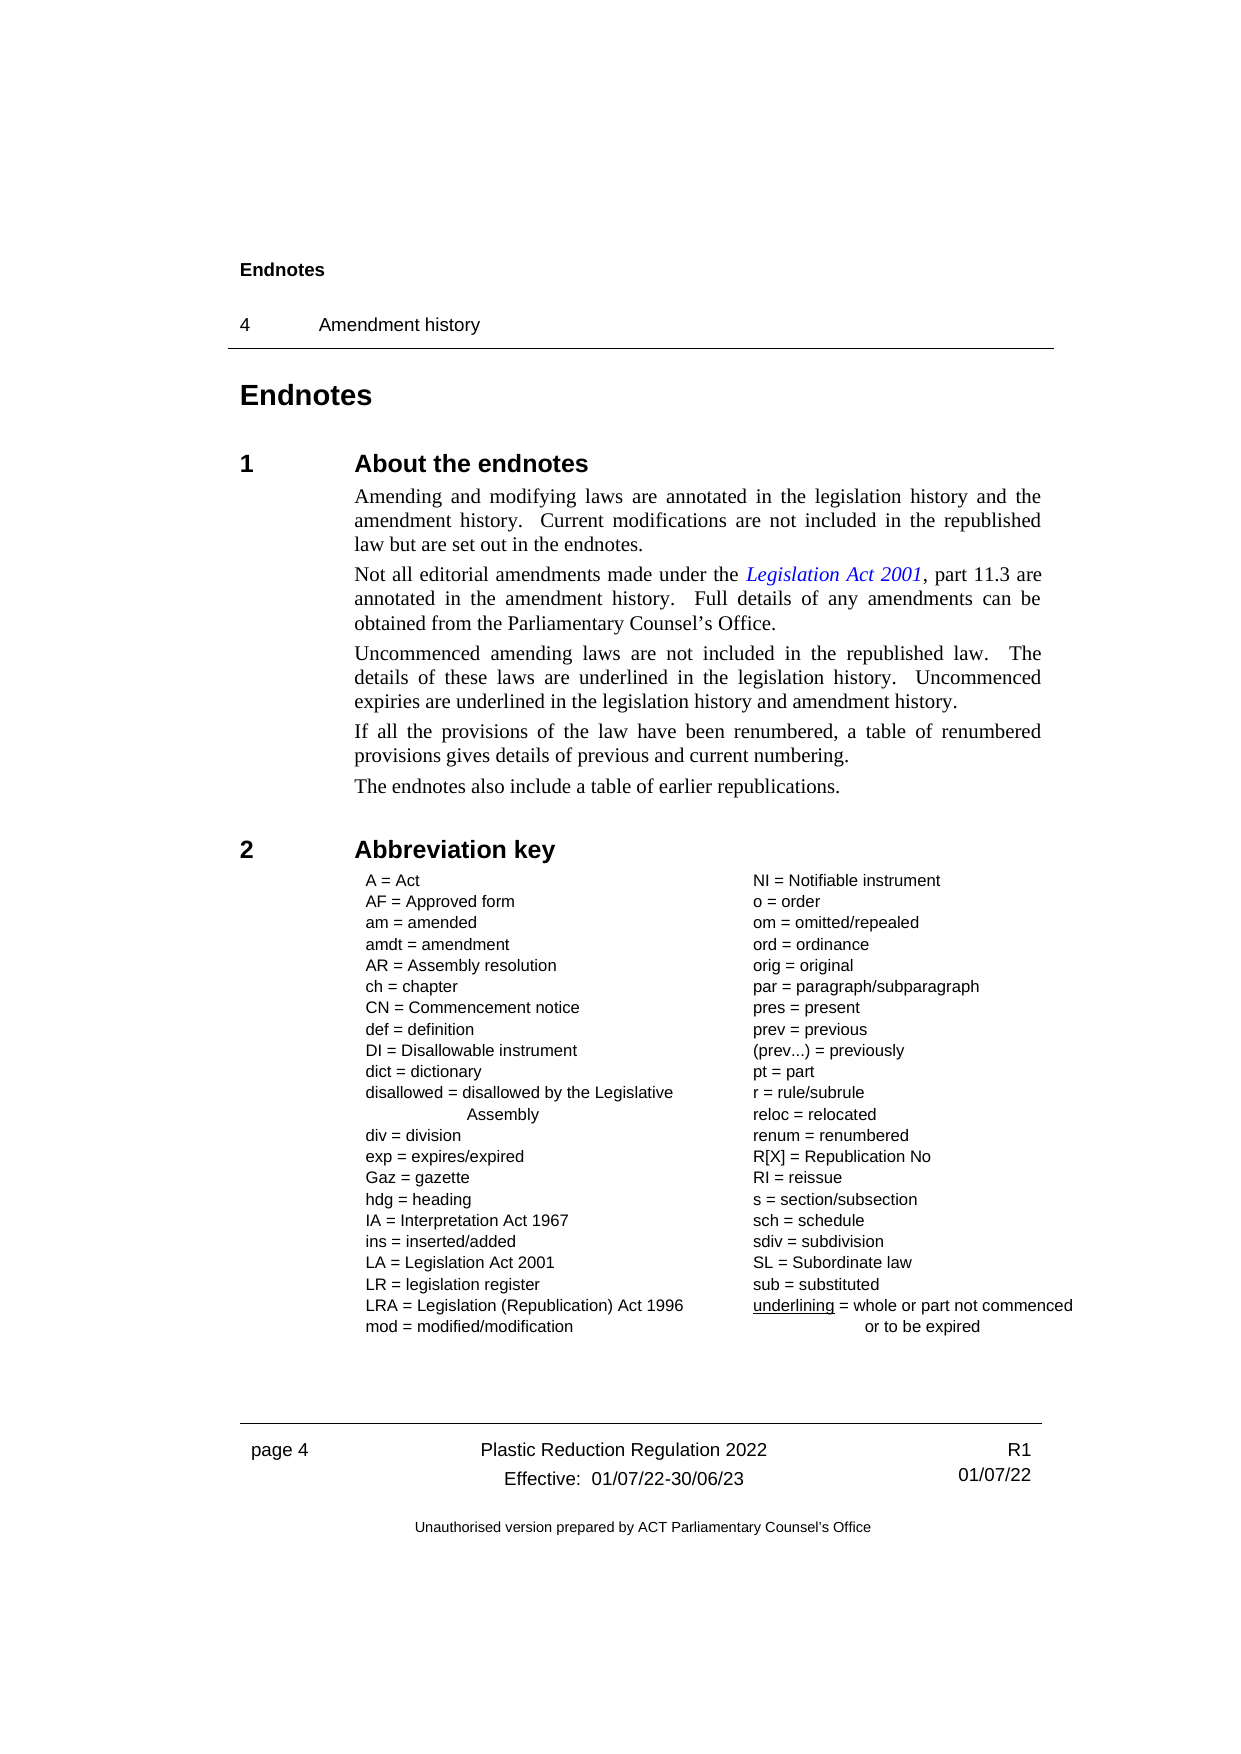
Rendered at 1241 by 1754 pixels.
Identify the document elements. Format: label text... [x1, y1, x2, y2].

table_cell AF = Approved form [354, 890, 742, 911]
text 2 Abbreviation key [239, 835, 1042, 864]
table_header NI = Notifiable instrument [742, 869, 1122, 890]
table_cell SL = Subordinate law [742, 1251, 1122, 1272]
table_cell ord = ordinance [742, 933, 1122, 954]
table_cell o = order [742, 890, 1122, 911]
table_cell sdiv = subdivision [742, 1230, 1122, 1251]
table_cell disallowed = disallowed by the Legislative [354, 1081, 742, 1102]
table_cell orig = original [742, 954, 1122, 975]
table_cell LR = legislation register [354, 1273, 742, 1294]
table_cell sch = schedule [742, 1209, 1122, 1230]
table_cell AR = Assembly resolution [354, 954, 742, 975]
table_cell amdt = amendment [354, 933, 742, 954]
table_cell def = definition [354, 1018, 742, 1039]
text If all the provisions of the law have been renumbered, a table of renumbered provisions gives details of previous and current numbering. [354, 719, 1042, 767]
text Amending and modifying laws are annotated in the legislation history and the amendment history. Current modifications are not included in the republished law but are set out in the endnotes. [354, 484, 1042, 556]
table_cell div = division [354, 1124, 742, 1145]
table_header A = Act [354, 869, 742, 890]
table_cell or to be expired [742, 1315, 1122, 1336]
table_cell renum = renumbered [742, 1124, 1122, 1145]
table_cell ch = chapter [354, 975, 742, 996]
text Endnotes [239, 378, 1042, 411]
table_cell s = section/subsection [742, 1188, 1122, 1209]
table_cell ins = inserted/added [354, 1230, 742, 1251]
table_cell (prev...) = previously [742, 1039, 1122, 1060]
table_cell RI = reissue [742, 1166, 1122, 1187]
table_cell am = amended [354, 911, 742, 932]
table_cell r = rule/subrule [742, 1081, 1122, 1102]
table_cell DI = Disallowable instrument [354, 1039, 742, 1060]
table_cell mod = modified/modification [354, 1315, 742, 1336]
table_cell Assembly [354, 1103, 742, 1124]
table_cell sub = substituted [742, 1273, 1122, 1294]
table_cell pt = part [742, 1060, 1122, 1081]
table_cell prev = previous [742, 1018, 1122, 1039]
table_cell dict = dictionary [354, 1060, 742, 1081]
table_cell LA = Legislation Act 2001 [354, 1251, 742, 1272]
table_cell R[X] = Republication No [742, 1145, 1122, 1166]
table_cell underlining = whole or part not commenced [742, 1294, 1122, 1315]
table_cell pres = present [742, 996, 1122, 1017]
text Not all editorial amendments made under the Legislation Act 2001, part 11.3 are annotated in the amendment history. Full details of any amendments can be obtained from the Parliamentary Counsel’s Office. [354, 562, 1042, 634]
table_cell om = omitted/repealed [742, 911, 1122, 932]
table_cell IA = Interpretation Act 1967 [354, 1209, 742, 1230]
table_cell exp = expires/expired [354, 1145, 742, 1166]
table_cell LRA = Legislation (Republication) Act 1996 [354, 1294, 742, 1315]
table_cell CN = Commencement notice [354, 996, 742, 1017]
text 1 About the endnotes [239, 449, 1042, 478]
table_cell par = paragraph/subparagraph [742, 975, 1122, 996]
text Uncommenced amending laws are not included in the republished law. The details of these laws are underlined in the legislation history. Uncommenced expiries are underlined in the legislation history and amendment history. [354, 641, 1042, 713]
table_cell Gaz = gazette [354, 1166, 742, 1187]
text The endnotes also include a table of earlier republications. [354, 773, 1042, 798]
table_cell reloc = relocated [742, 1103, 1122, 1124]
table_cell hdg = heading [354, 1188, 742, 1209]
